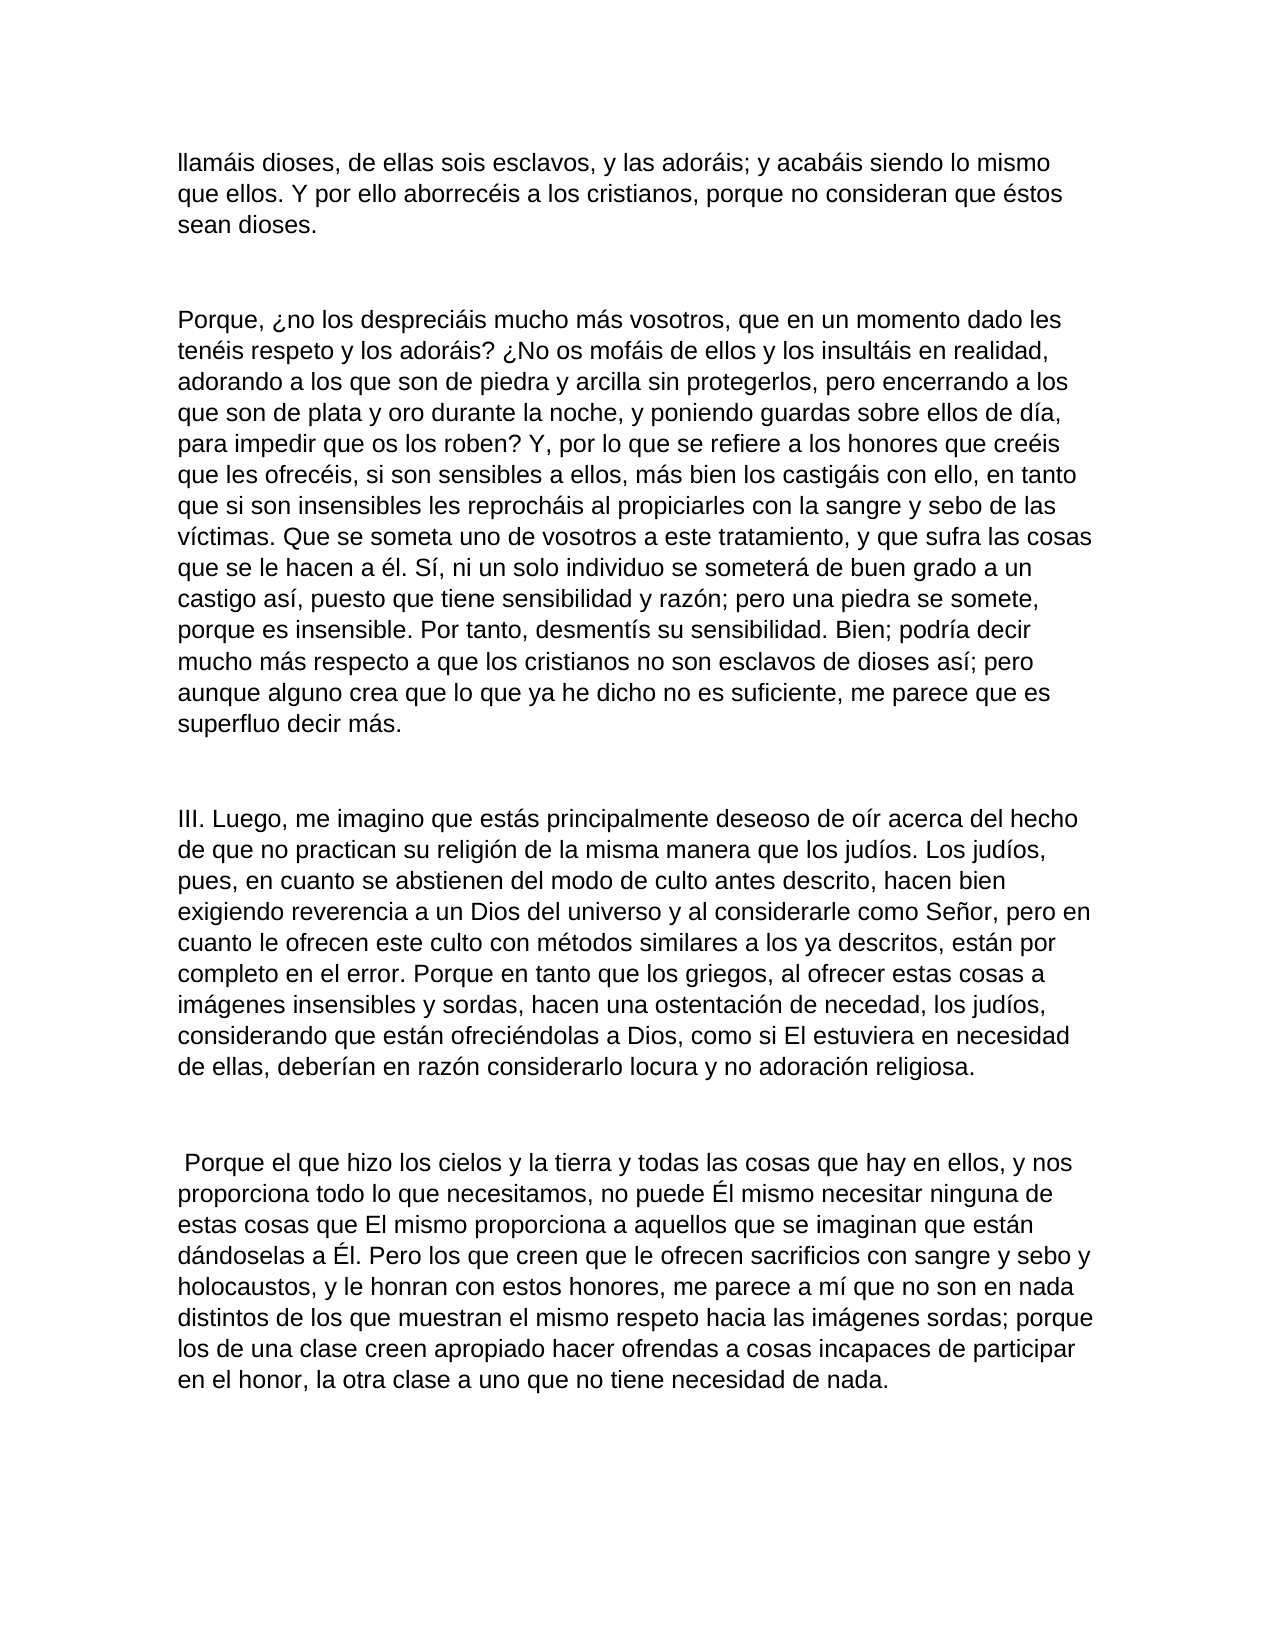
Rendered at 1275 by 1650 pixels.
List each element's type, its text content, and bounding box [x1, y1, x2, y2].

text Porque el que hizo los cielos y la tierra y todas las cosas que hay en ellos, y nos proporciona todo lo que necesitamos, no puede Él mismo necesitar ninguna de estas cosas que El mismo proporciona a aquellos que se imaginan que están dándoselas a Él. Pero los que creen que le ofrecen sacrificios con sangre y sebo y holocaustos, y le honran con estos honores, me parece a mí que no son en nada distintos de los que muestran el mismo respeto hacia las imágenes sordas; porque los de una clase creen apropiado hacer ofrendas a cosas incapaces de participar en el honor, la otra clase a uno que no tiene necesidad de nada. [177, 1148, 1098, 1394]
text Porque, ¿no los despreciáis mucho más vosotros, que en un momento dado les tenéis respeto y los adoráis? ¿No os mofáis de ellos y los insultáis en realidad, adorando a los que son de piedra y arcilla sin protegerlos, pero encerrando a los que son de plata y oro durante la noche, y poniendo guardas sobre ellos de día, para impedir que os los roben? Y, por lo que se refiere a los honores que creéis que les ofrecéis, si son sensibles a ellos, más bien los castigáis con ello, en tanto que si son insensibles les reprocháis al propiciarles con la sangre y sebo de las víctimas. Que se someta uno de vosotros a este tratamiento, y que sufra las cosas que se le hacen a él. Sí, ni un solo individuo se someterá de buen grado a un castigo así, puesto que tiene sensibilidad y razón; pero una piedra se somete, porque es insensible. Por tanto, desmentís su sensibilidad. Bien; podría decir mucho más respecto a que los cristianos no son esclavos de dioses así; pero aunque alguno crea que lo que ya he dicho no es suficiente, me parece que es superfluo decir más. [177, 305, 1098, 737]
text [177, 148, 1098, 238]
text III. Luego, me imagino que estás principalmente deseoso de oír acerca del hecho de que no practican su religión de la misma manera que los judíos. Los judíos, pues, en cuanto se abstienen del modo de culto antes descrito, hacen bien exigiendo reverencia a un Dios del universo y al considerarle como Señor, pero en cuanto le ofrecen este culto con métodos similares a los ya descritos, están por completo en el error. Porque en tanto que los griegos, al ofrecer estas cosas a imágenes insensibles y sordas, hacen una ostentación de necedad, los judíos, considerando que están ofreciéndolas a Dios, como si El estuviera en necesidad de ellas, deberían en razón considerarlo locura y no adoración religiosa. [177, 804, 1098, 1081]
